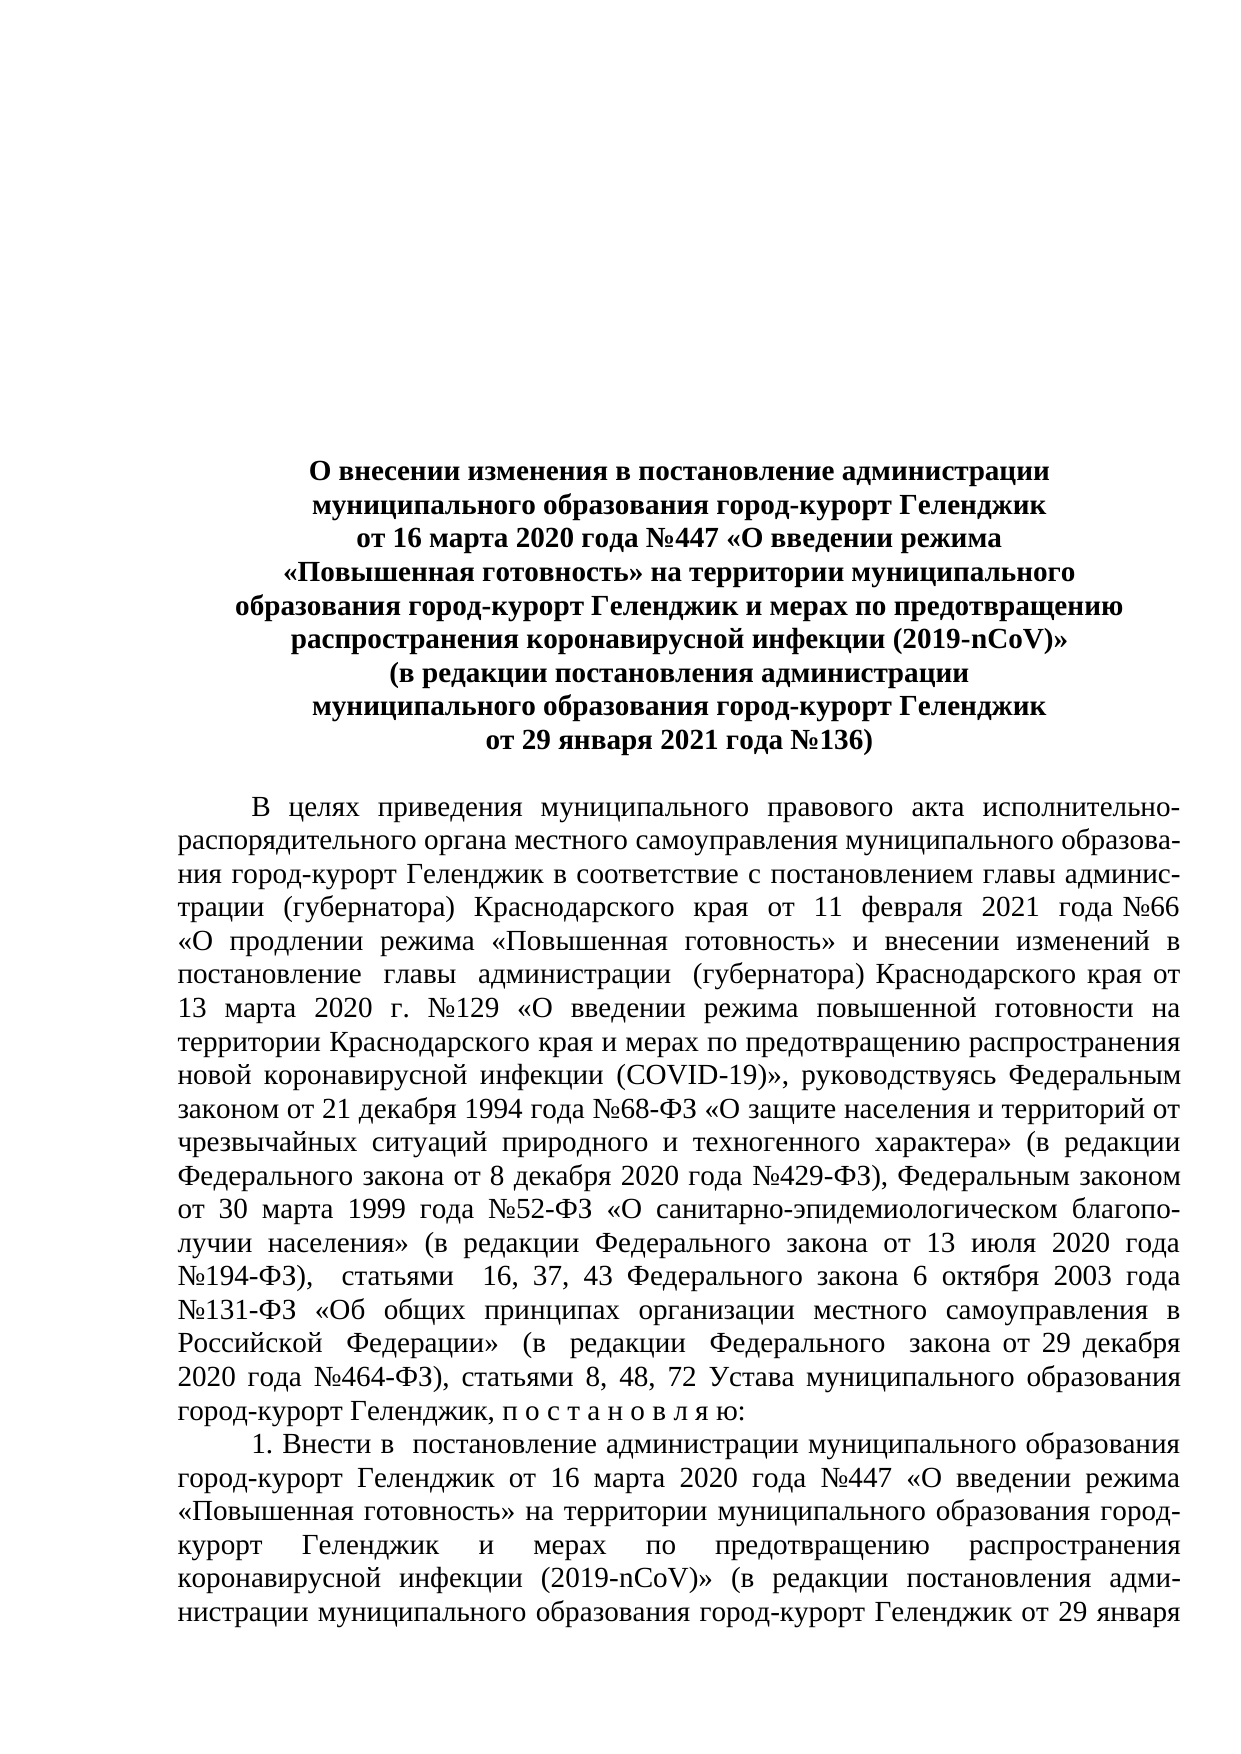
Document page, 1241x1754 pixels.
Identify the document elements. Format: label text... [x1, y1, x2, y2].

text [177, 1426, 1181, 1627]
text муниципального образования город-курорт Геленджик [177, 487, 1181, 521]
text от 29 января 2021 года №136) [177, 722, 1181, 755]
text В целях приведения муниципального правового акта исполнительно-распорядительного органа местного самоуправления муниципального образова-ния город-курорт Геленджик в соответствие с постановлением главы админис-трации (губернатора) Краснодарского края от 11 февраля 2021 года №66 «О продлении режима «Повышенная готовность» и внесении изменений в постановление главы администрации (губернатора) Краснодарского края от 13 марта 2020 г. №129 «О введении режима повышенной готовности на территории Краснодарского края и мерах по предотвращению распространения новой коронавирусной инфекции (COVID-19)», руководствуясь Федеральным законом от 21 декабря 1994 года №68-ФЗ «О защите населения и территорий от чрезвычайных ситуаций природного и техногенного характера» (в редакции Федерального закона от 8 декабря 2020 года №429-ФЗ), Федеральным законом от 30 марта 1999 года №52-ФЗ «О санитарно-эпидемиологическом благопо-лучии населения» (в редакции Федерального закона от 13 июля 2020 года №194-ФЗ), статьями 16, 37, 43 Федерального закона 6 октября 2003 года №131-ФЗ «Об общих принципах организации местного самоуправления в Российской Федерации» (в редакции Федерального закона от 29 декабря 2020 года №464-ФЗ), статьями 8, 48, 72 Устава муниципального образования город-курорт Геленджик, п о с т а н о в л я ю: [177, 789, 1181, 1426]
text образования город-курорт Геленджик и мерах по предотвращению [177, 588, 1181, 621]
text от 16 марта 2020 года №447 «О введении режима [177, 521, 1181, 554]
text «Повышенная готовность» на территории муниципального [177, 554, 1181, 588]
text муниципального образования город-курорт Геленджик [177, 688, 1181, 722]
text О внесении изменения в постановление администрации [177, 453, 1181, 487]
text распространения коронавирусной инфекции (2019-nCoV)» [177, 621, 1181, 655]
text (в редакции постановления администрации [177, 655, 1181, 688]
